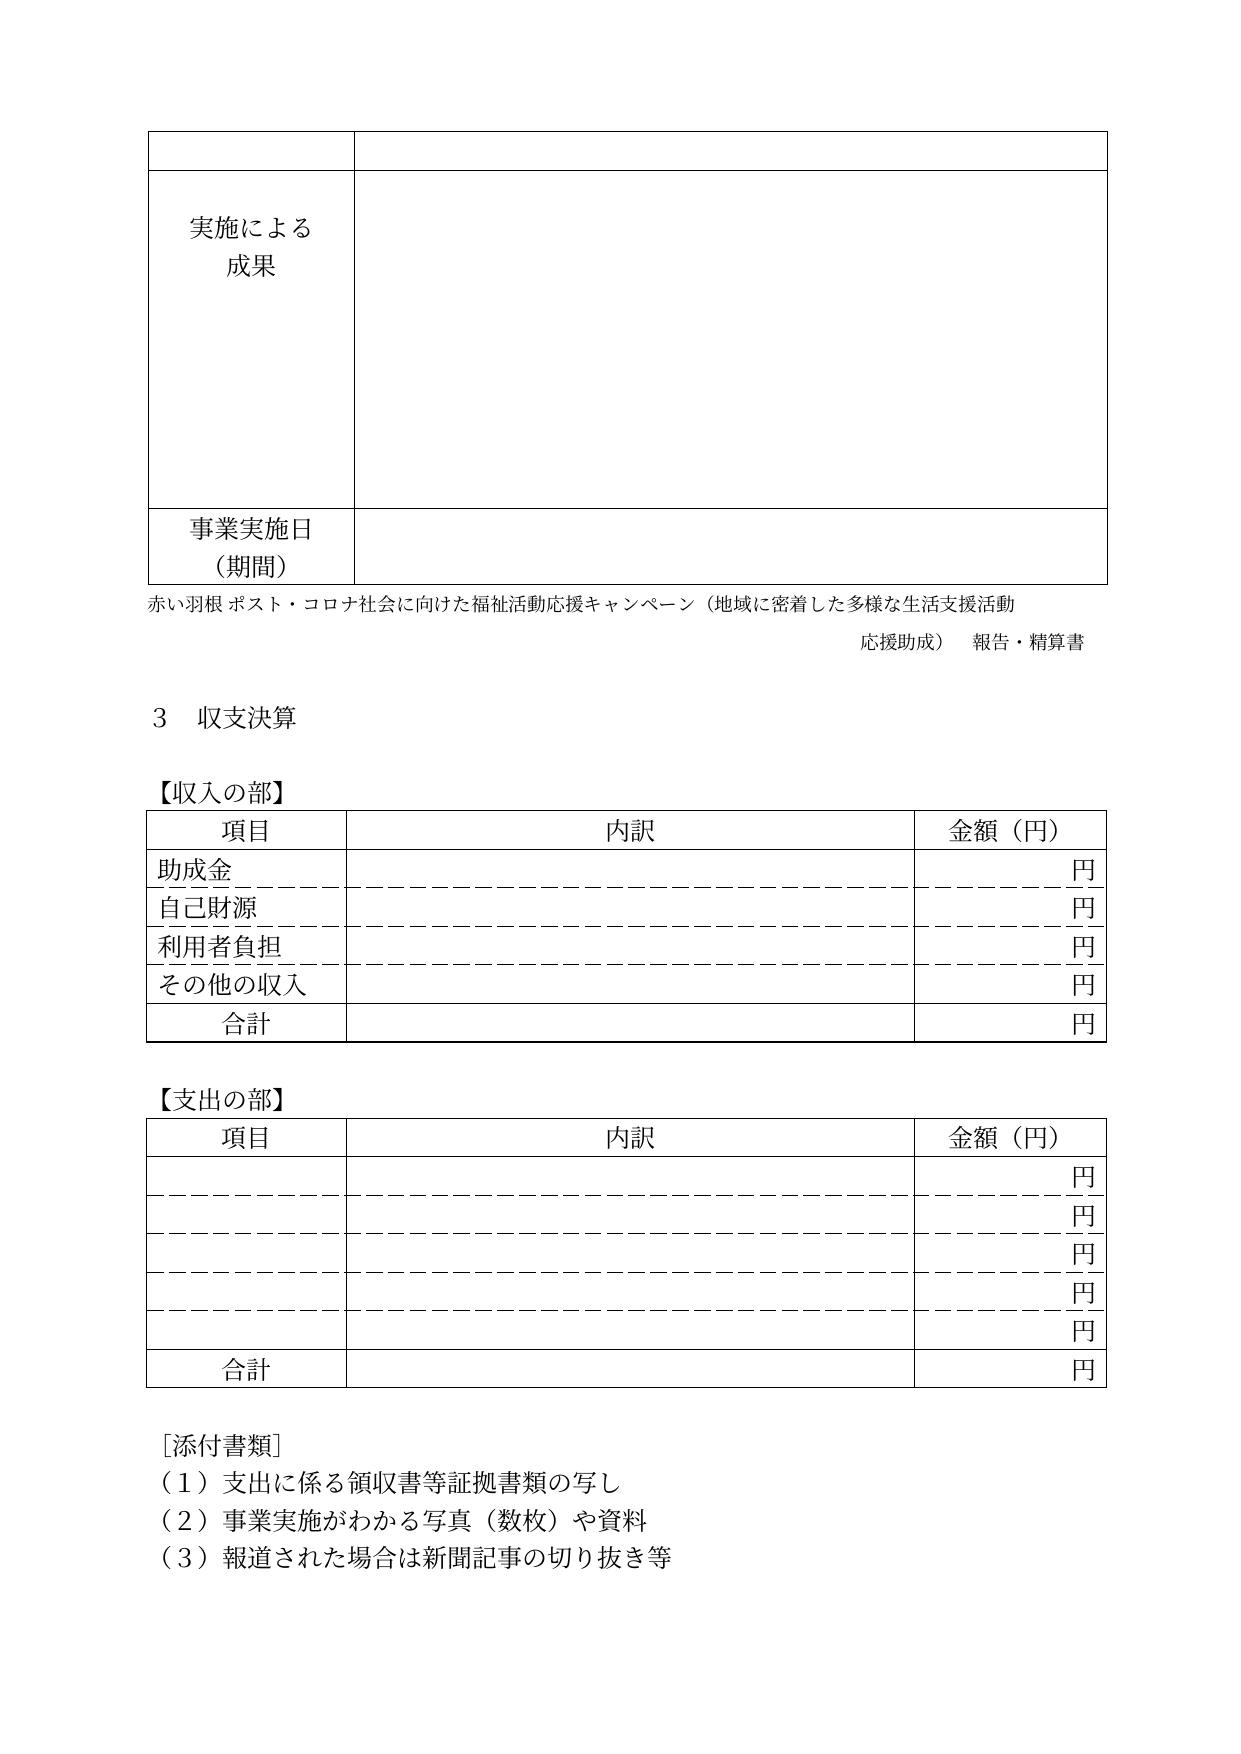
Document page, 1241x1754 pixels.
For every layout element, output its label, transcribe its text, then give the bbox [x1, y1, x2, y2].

table_cell 合計 [147, 1350, 346, 1387]
table_cell [347, 1157, 914, 1194]
table_cell [347, 1272, 914, 1310]
table_header 金額（円） [915, 1119, 1106, 1156]
table_cell その他の収入 [147, 964, 346, 1003]
table_cell 円 [915, 1350, 1106, 1387]
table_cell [149, 132, 354, 169]
table_cell 円 [915, 1310, 1106, 1349]
table_cell 利用者負担 [147, 926, 346, 964]
table_cell 助成金 [147, 850, 346, 887]
table_cell [147, 1310, 346, 1349]
table_cell 自己財源 [147, 887, 346, 926]
table_cell [355, 171, 1107, 508]
table_cell 合計 [147, 1004, 346, 1041]
table_cell 円 [915, 964, 1106, 1003]
table_cell [147, 1195, 346, 1233]
table_cell [147, 1272, 346, 1310]
table_cell [347, 926, 914, 964]
table_header 金額（円） [915, 811, 1106, 849]
table_cell [347, 1350, 914, 1387]
table_cell 事業実施日 （期間） [149, 509, 354, 584]
text （２）事業実施がわかる写真（数枚）や資料 [148, 1501, 1092, 1538]
text 応援助成） 報告・精算書 [148, 623, 1092, 660]
table_cell 円 [915, 1272, 1106, 1310]
table_cell 実施による 成果 [149, 171, 354, 508]
table_cell [355, 132, 1107, 169]
table_cell [347, 964, 914, 1003]
list 【収入の部】 [148, 773, 1092, 810]
table_cell [347, 1195, 914, 1233]
table_cell 円 [915, 1004, 1106, 1041]
text （３）報道された場合は新聞記事の切り抜き等 [148, 1538, 1092, 1576]
table_cell 円 [915, 1233, 1106, 1272]
table_cell [347, 1310, 914, 1349]
table_cell 円 [915, 926, 1106, 964]
table_cell [147, 1157, 346, 1194]
table_cell 円 [915, 1157, 1106, 1194]
text ［添付書類］ [148, 1426, 1092, 1463]
table_cell [347, 887, 914, 926]
table_cell [347, 850, 914, 887]
table_cell [347, 1004, 914, 1041]
text 【支出の部】 [148, 1080, 1092, 1117]
table_cell [347, 1233, 914, 1272]
table_cell 円 [915, 850, 1106, 887]
table_cell [147, 1233, 346, 1272]
table_header 内訳 [347, 811, 914, 849]
table_header 内訳 [347, 1119, 914, 1156]
table_header 項目 [147, 1119, 346, 1156]
table_header 項目 [147, 811, 346, 849]
list ３ 収支決算 [148, 698, 1092, 735]
table_cell 円 [915, 887, 1106, 926]
text （１）支出に係る領収書等証拠書類の写し [148, 1463, 1092, 1501]
table_cell [355, 509, 1107, 584]
table_cell 円 [915, 1195, 1106, 1233]
text 赤い羽根 ポスト・コロナ社会に向けた福祉活動応援キャンペーン（地域に密着した多様な生活支援活動 [148, 585, 1092, 623]
